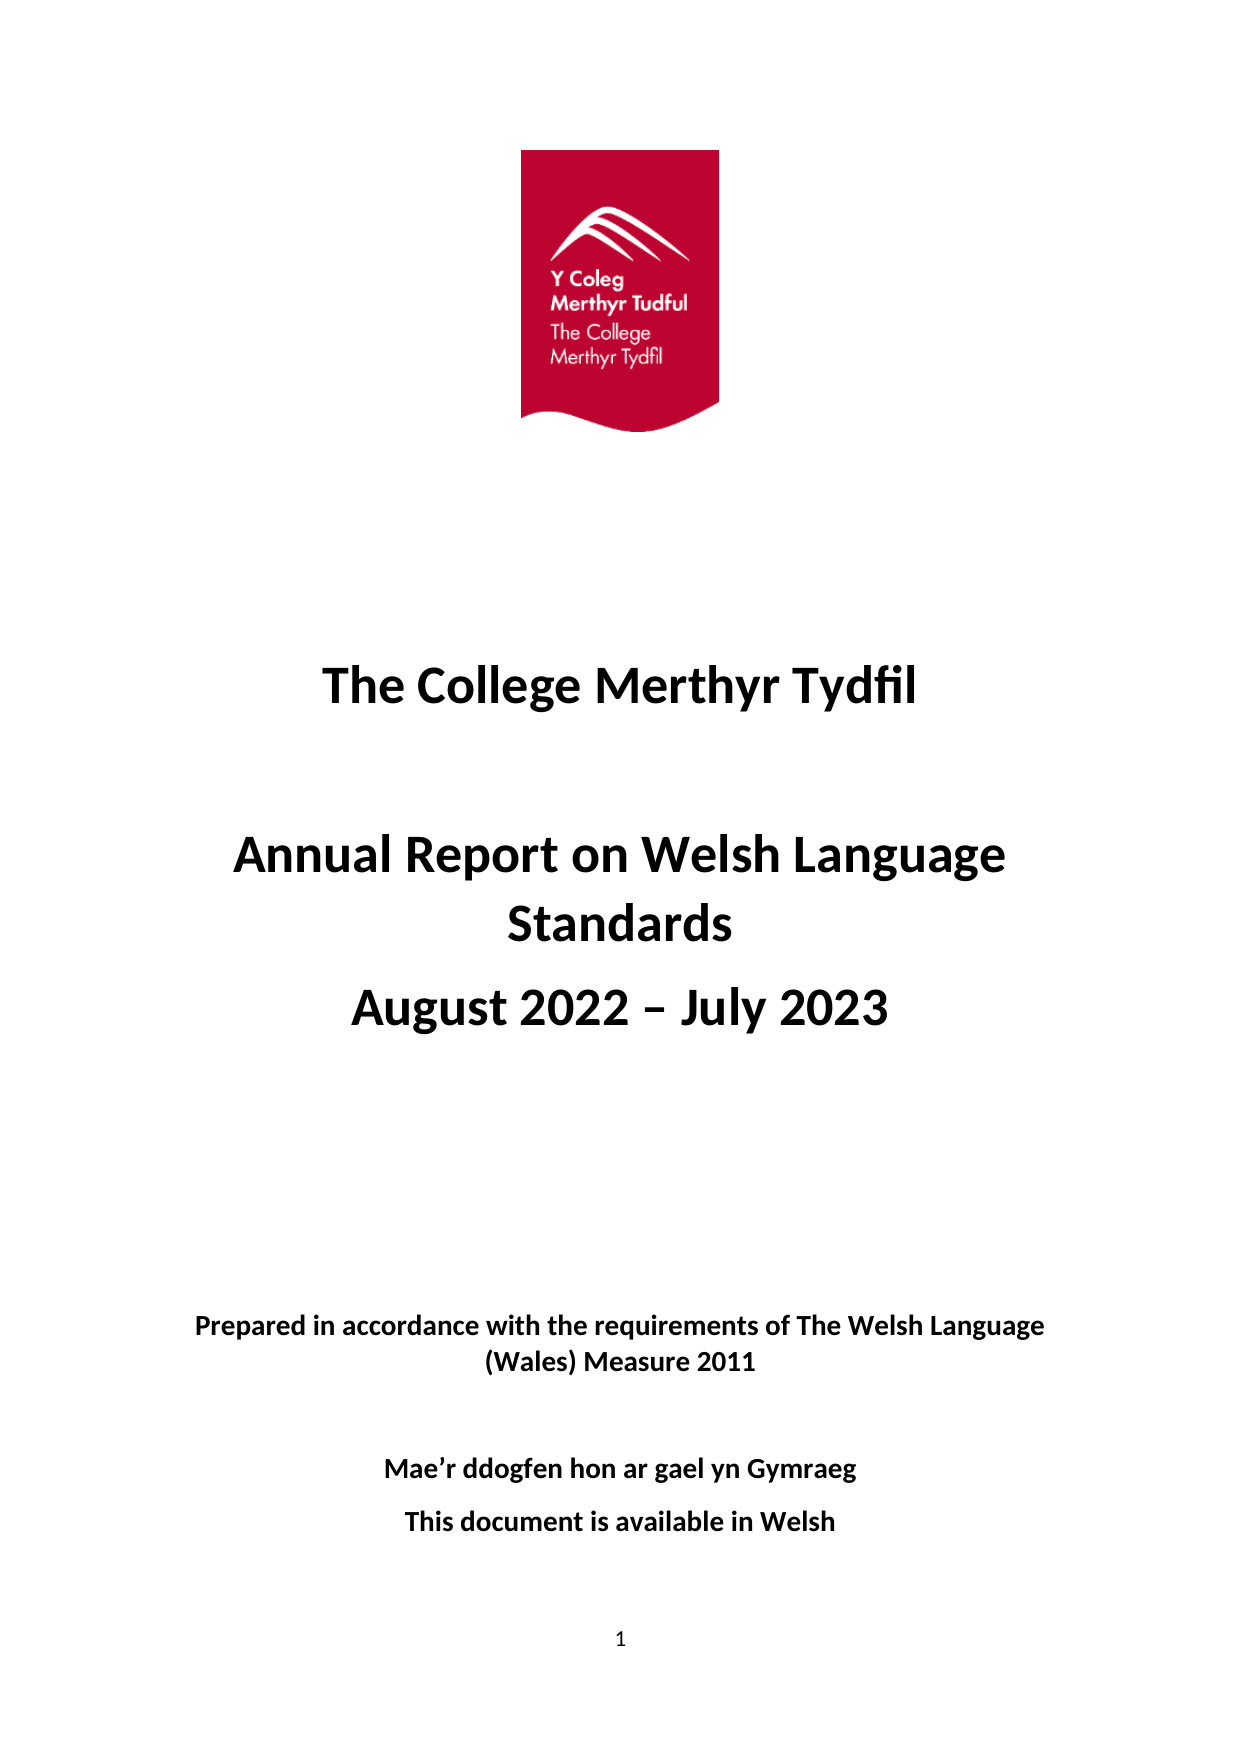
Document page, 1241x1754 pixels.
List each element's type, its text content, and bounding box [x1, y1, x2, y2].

text Prepared in accordance with the requirements of The Welsh Language (Wales) Measure 2011 [150, 1307, 1090, 1379]
text The College Merthyr Tydfil [150, 651, 1090, 717]
text Mae’r ddogfen hon ar gael yn Gymraeg [150, 1450, 1090, 1486]
text August 2022 – July 2023 [150, 973, 1090, 1039]
text This document is available in Welsh [150, 1503, 1090, 1539]
picture [521, 150, 720, 432]
text Annual Report on Welsh Language Standards [150, 820, 1090, 954]
